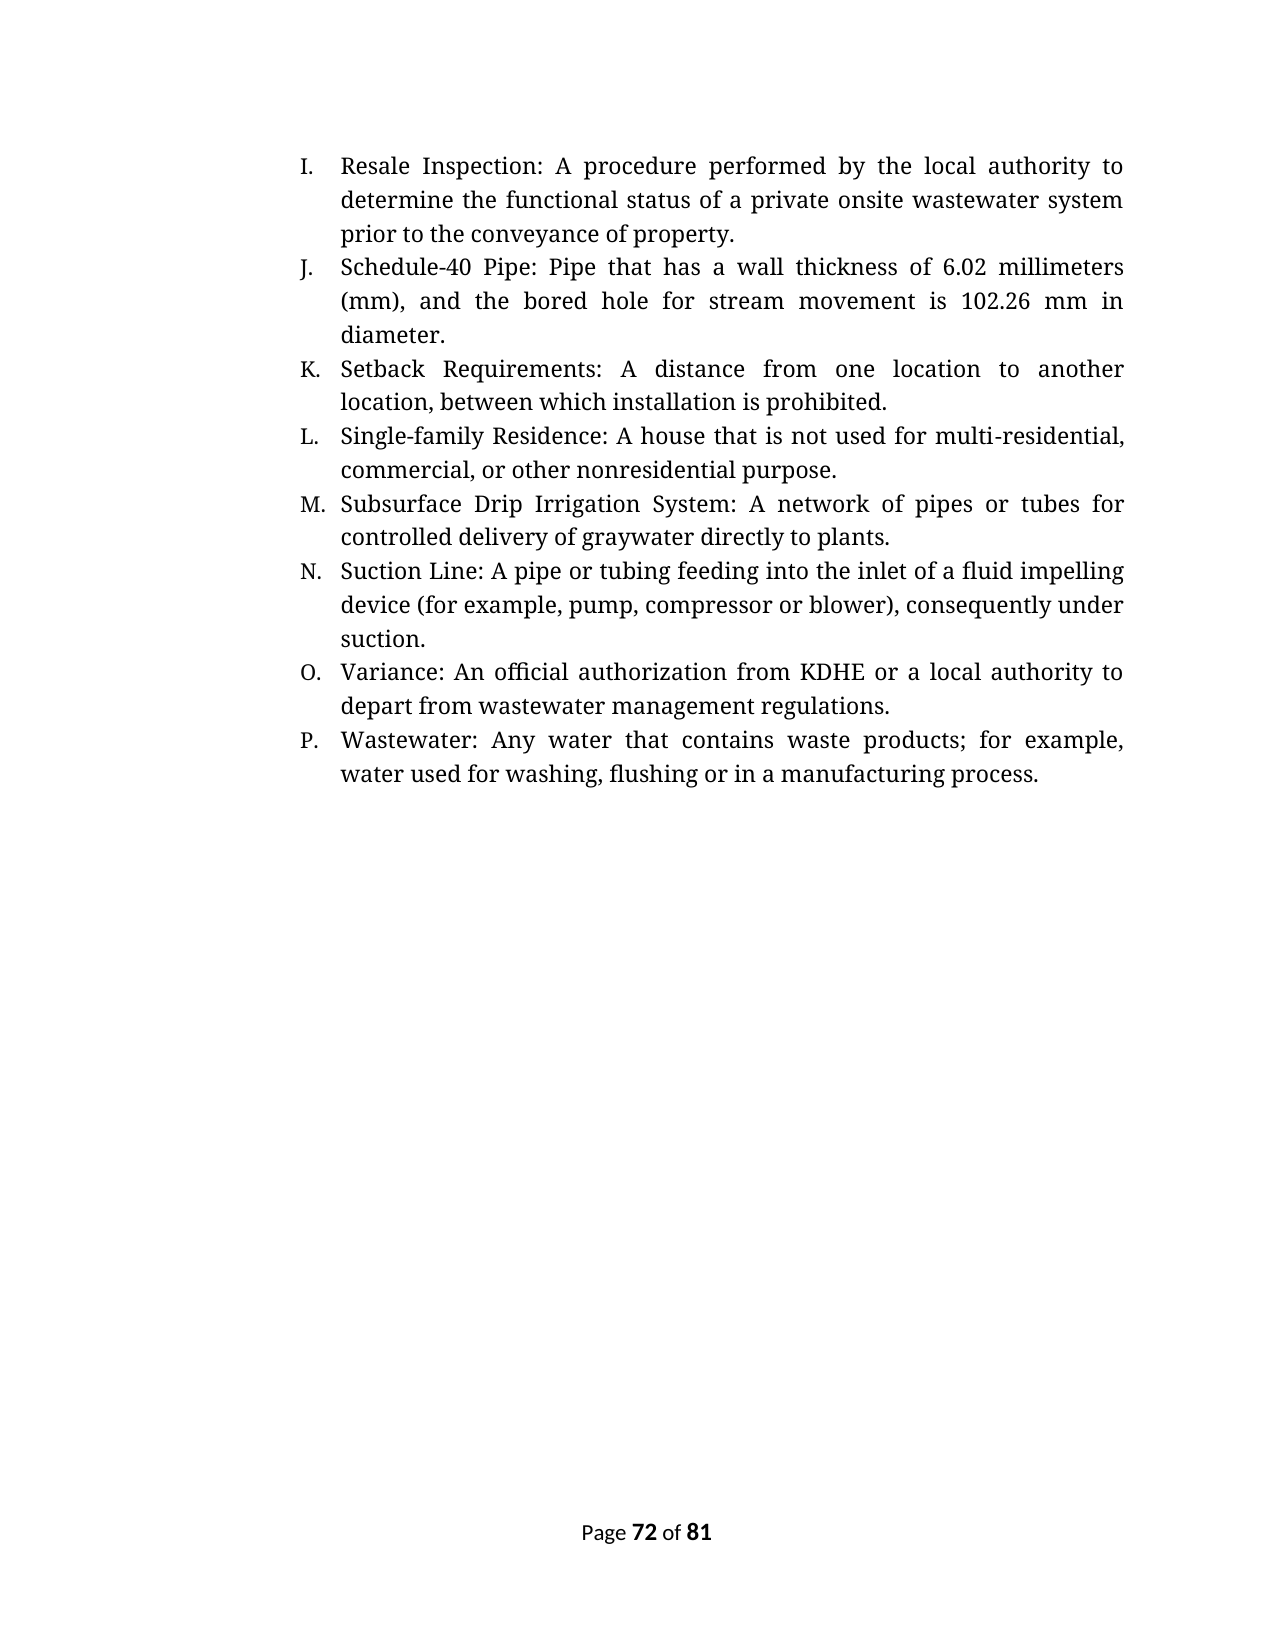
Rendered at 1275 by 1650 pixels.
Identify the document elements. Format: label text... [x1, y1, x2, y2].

list Subsurface Drip Irrigation System: A network of pipes or tubes for controlled delivery of graywater directly to plants. [300, 487, 1125, 552]
list Resale Inspection: A procedure performed by the local authority to determine the functional status of a private onsite wastewater system prior to the conveyance of property. [300, 150, 1125, 249]
list Variance: An official authorization from KDHE or a local authority to depart from wastewater management regulations. [300, 656, 1125, 721]
list Single-family Residence: A house that is not used for multi‐residential, commercial, or other nonresidential purpose. [300, 420, 1125, 485]
list Suction Line: A pipe or tubing feeding into the inlet of a fluid impelling device (for example, pump, compressor or blower), consequently under suction. [300, 555, 1125, 654]
list Schedule-40 Pipe: Pipe that has a wall thickness of 6.02 millimeters (mm), and the bored hole for stream movement is 102.26 mm in diameter. [300, 251, 1125, 350]
list Wastewater: Any water that contains waste products; for example, water used for washing, flushing or in a manufacturing process. [300, 724, 1125, 789]
list Setback Requirements: A distance from one location to another location, between which installation is prohibited. [300, 352, 1125, 417]
